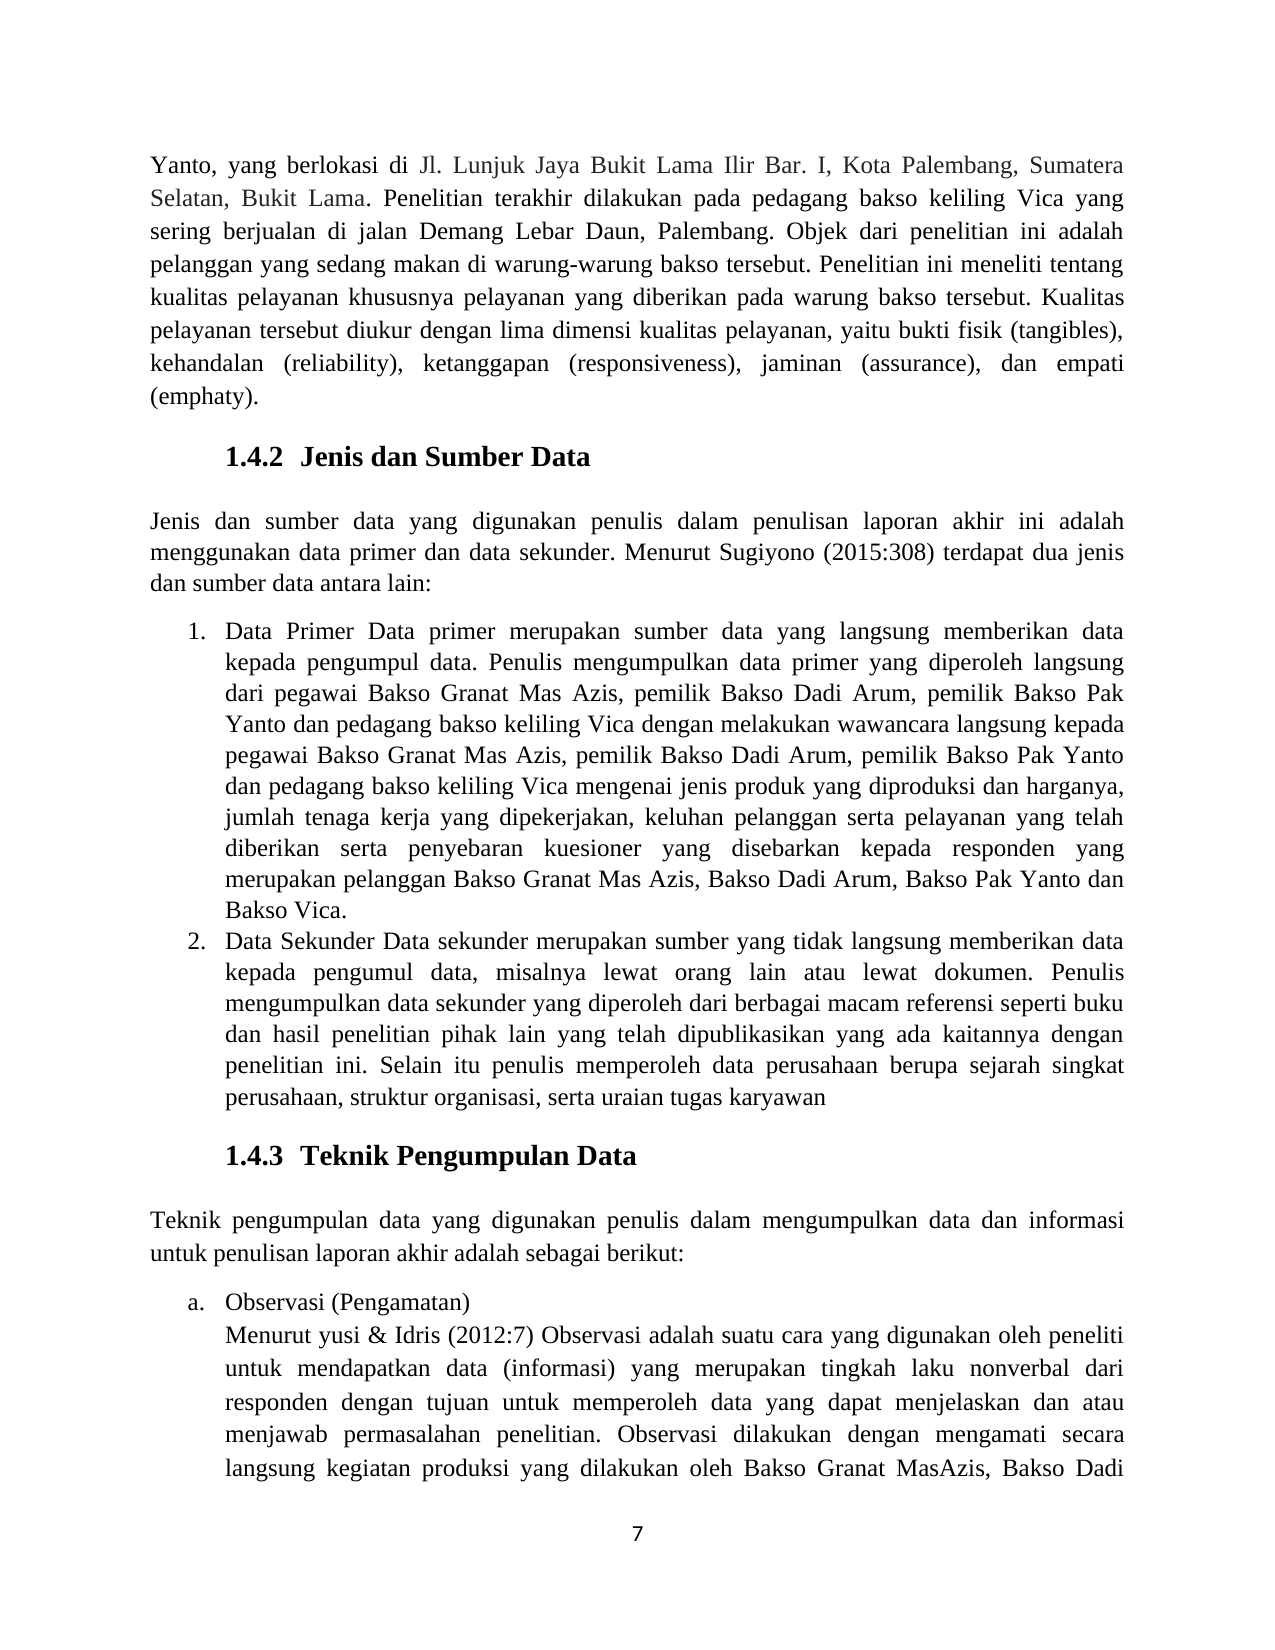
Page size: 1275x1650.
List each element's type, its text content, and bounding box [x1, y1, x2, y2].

list Observasi (Pengamatan) [187, 1287, 1125, 1316]
subtitle Jenis dan Sumber Data [225, 439, 1125, 473]
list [225, 1321, 1125, 1481]
list Data Primer Data primer merupakan sumber data yang langsung memberikan data kepada pengumpul data. Penulis mengumpulkan data primer yang diperoleh langsung dari pegawai Bakso Granat Mas Azis, pemilik Bakso Dadi Arum, pemilik Bakso Pak Yanto dan pedagang bakso keliling Vica dengan melakukan wawancara langsung kepada pegawai Bakso Granat Mas Azis, pemilik Bakso Dadi Arum, pemilik Bakso Pak Yanto dan pedagang bakso keliling Vica mengenai jenis produk yang diproduksi dan harganya, jumlah tenaga kerja yang dipekerjakan, keluhan pelanggan serta pelayanan yang telah diberikan serta penyebaran kuesioner yang disebarkan kepada responden yang merupakan pelanggan Bakso Granat Mas Azis, Bakso Dadi Arum, Bakso Pak Yanto dan Bakso Vica. [187, 616, 1125, 924]
text Jenis dan sumber data yang digunakan penulis dalam penulisan laporan akhir ini adalah menggunakan data primer dan data sekunder. Menurut Sugiyono (2015:308) terdapat dua jenis dan sumber data antara lain: [150, 506, 1125, 597]
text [150, 150, 1125, 410]
list Data Sekunder Data sekunder merupakan sumber yang tidak langsung memberikan data kepada pengumul data, misalnya lewat orang lain atau lewat dokumen. Penulis mengumpulkan data sekunder yang diperoleh dari berbagai macam referensi seperti buku dan hasil penelitian pihak lain yang telah dipublikasikan yang ada kaitannya dengan penelitian ini. Selain itu penulis memperoleh data perusahaan berupa sejarah singkat perusahaan, struktur organisasi, serta uraian tugas karyawan [187, 926, 1125, 1110]
subtitle Teknik Pengumpulan Data [225, 1138, 1125, 1171]
text Teknik pengumpulan data yang digunakan penulis dalam mengumpulkan data dan informasi untuk penulisan laporan akhir adalah sebagai berikut: [150, 1205, 1125, 1267]
